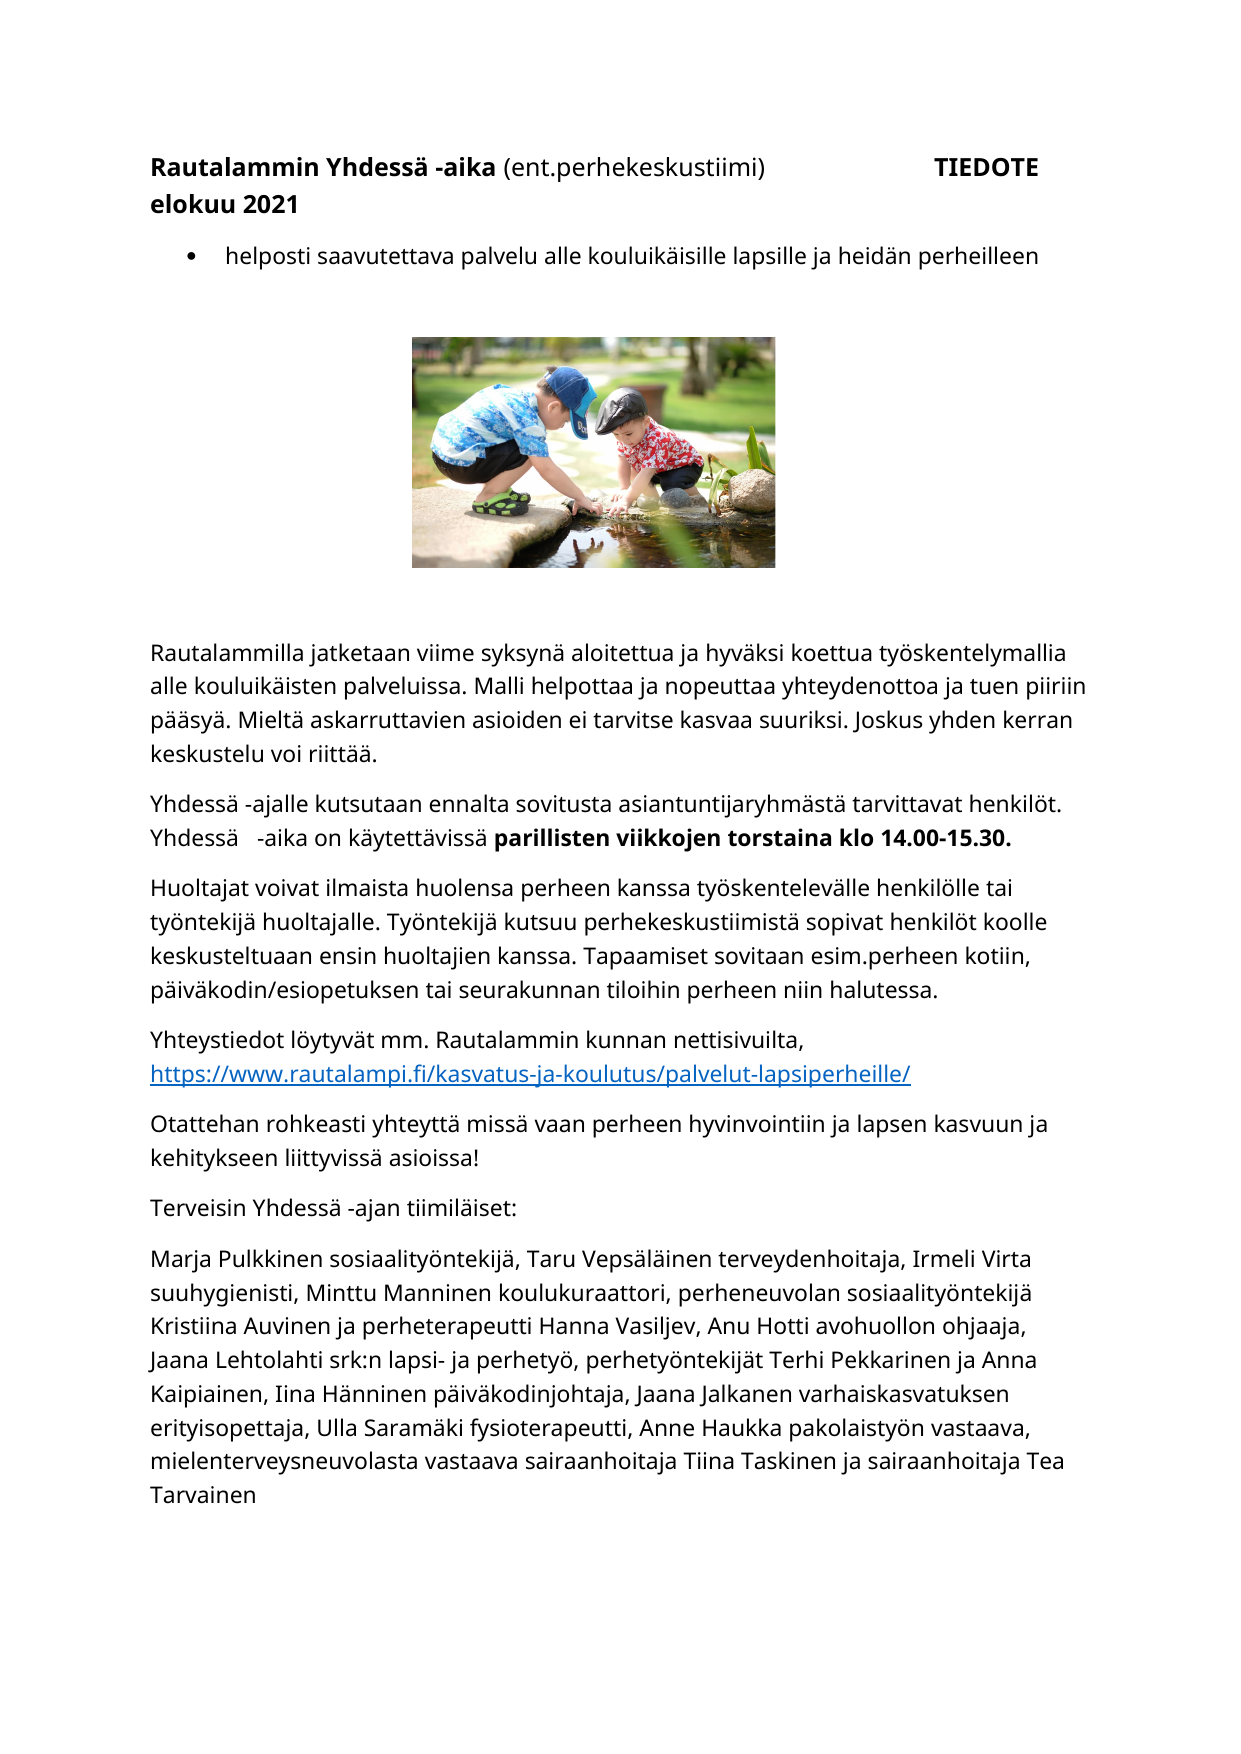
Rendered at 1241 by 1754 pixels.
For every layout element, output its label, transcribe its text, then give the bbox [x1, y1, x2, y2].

text Rautalammilla jatketaan viime syksynä aloitettua ja hyväksi koettua työskentelymallia alle kouluikäisten palveluissa. Malli helpottaa ja nopeuttaa yhteydenottoa ja tuen piiriin pääsyä. Mieltä askarruttavien asioiden ei tarvitse kasvaa suuriksi. Joskus yhden kerran keskustelu voi riittää. [150, 637, 1090, 769]
text Marja Pulkkinen sosiaalityöntekijä, Taru Vepsäläinen terveydenhoitaja, Irmeli Virta suuhygienisti, Minttu Manninen koulukuraattori, perheneuvolan sosiaalityöntekijä Kristiina Auvinen ja perheterapeutti Hanna Vasiljev, Anu Hotti avohuollon ohjaaja, Jaana Lehtolahti srk:n lapsi- ja perhetyö, perhetyöntekijät Terhi Pekkarinen ja Anna Kaipiainen, Iina Hänninen päiväkodinjohtaja, Jaana Jalkanen varhaiskasvatuksen erityisopettaja, Ulla Saramäki fysioterapeutti, Anne Haukka pakolaistyön vastaava, mielenterveysneuvolasta vastaava sairaanhoitaja Tiina Taskinen ja sairaanhoitaja Tea Tarvainen [150, 1243, 1090, 1510]
text Terveisin Yhdessä -ajan tiimiläiset: [150, 1192, 1090, 1224]
text Otattehan rohkeasti yhteyttä missä vaan perheen hyvinvointiin ja lapsen kasvuun ja kehitykseen liittyvissä asioissa! [150, 1108, 1090, 1173]
text Rautalammin Yhdessä -aika (ent.perhekeskustiimi) TIEDOTE elokuu 2021 [150, 150, 1090, 221]
text Yhdessä -ajalle kutsutaan ennalta sovitusta asiantuntijaryhmästä tarvittavat henkilöt. Yhdessä -aika on käytettävissä parillisten viikkojen torstaina klo 14.00-15.30. [150, 788, 1090, 853]
list helposti saavutettava palvelu alle kouluikäisille lapsille ja heidän perheilleen [187, 240, 1090, 271]
text Yhteystiedot löytyvät mm. Rautalammin kunnan nettisivuilta, https://www.rautalampi.fi/kasvatus-ja-koulutus/palvelut-lapsiperheille/ [150, 1024, 1090, 1089]
text Huoltajat voivat ilmaista huolensa perheen kanssa työskentelevälle henkilölle tai työntekijä huoltajalle. Työntekijä kutsuu perhekeskustiimistä sopivat henkilöt koolle keskusteltuaan ensin huoltajien kanssa. Tapaamiset sovitaan esim.perheen kotiin, päiväkodin/esiopetuksen tai seurakunnan tiloihin perheen niin halutessa. [150, 872, 1090, 1005]
